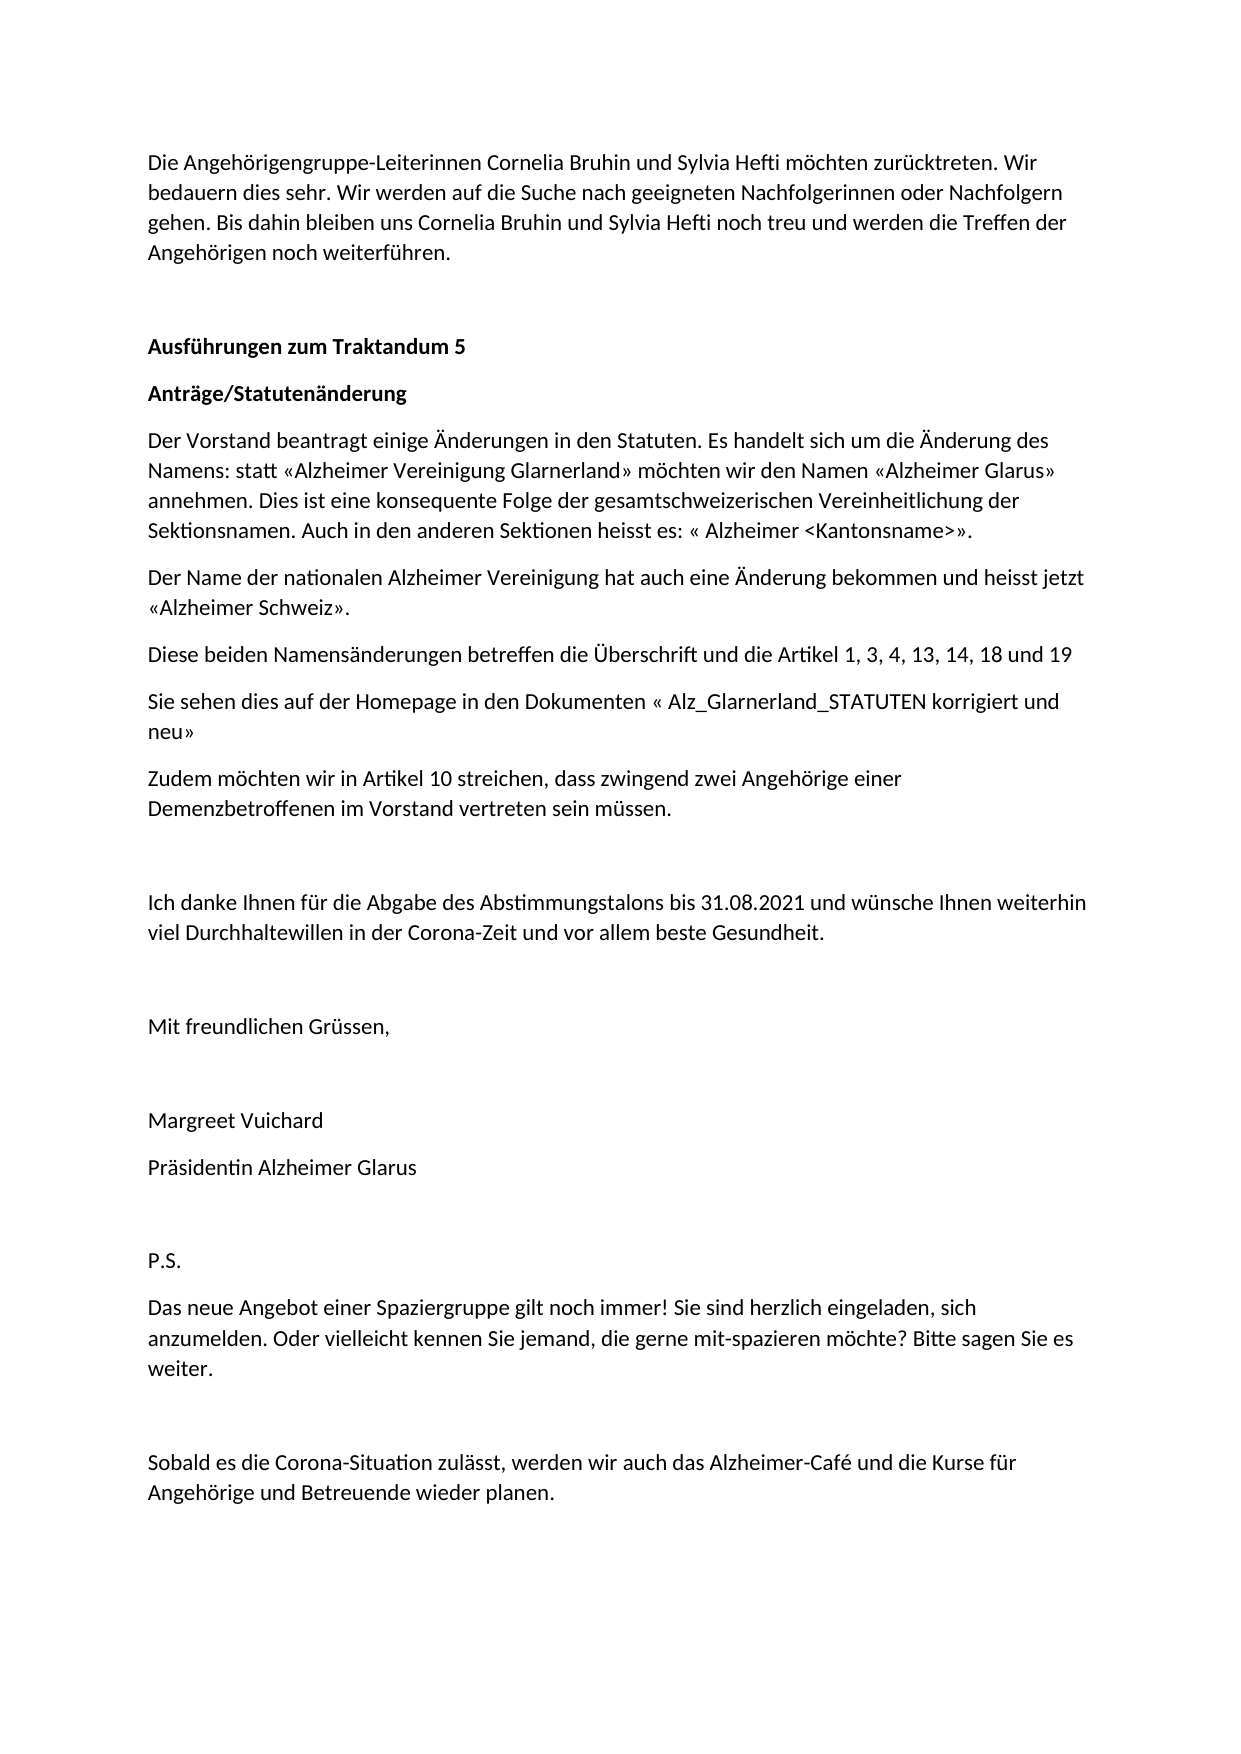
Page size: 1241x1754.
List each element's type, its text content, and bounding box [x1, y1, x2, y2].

text Der Name der nationalen Alzheimer Vereinigung hat auch eine Änderung bekommen und heisst jetzt «Alzheimer Schweiz». [148, 563, 1093, 621]
text Diese beiden Namensänderungen betreffen die Überschrift und die Artikel 1, 3, 4, 13, 14, 18 und 19 [148, 640, 1093, 668]
text Präsidentin Alzheimer Glarus [148, 1153, 1093, 1181]
text Sobald es die Corona-Situation zulässt, werden wir auch das Alzheimer-Café und die Kurse für Angehörige und Betreuende wieder planen. [148, 1448, 1093, 1506]
text Das neue Angebot einer Spaziergruppe gilt noch immer! Sie sind herzlich eingeladen, sich anzumelden. Oder vielleicht kennen Sie jemand, die gerne mit-spazieren möchte? Bitte sagen Sie es weiter. [148, 1293, 1093, 1382]
text Zudem möchten wir in Artikel 10 streichen, dass zwingend zwei Angehörige einer Demenzbetroffenen im Vorstand vertreten sein müssen. [148, 764, 1093, 822]
text Ausführungen zum Traktandum 5 [148, 332, 1093, 360]
text Ich danke Ihnen für die Abgabe des Abstimmungstalons bis 31.08.2021 und wünsche Ihnen weiterhin viel Durchhaltewillen in der Corona-Zeit und vor allem beste Gesundheit. [148, 888, 1093, 946]
text Sie sehen dies auf der Homepage in den Dokumenten « Alz_Glarnerland_STATUTEN korrigiert und neu» [148, 687, 1093, 745]
text P.S. [148, 1247, 1093, 1274]
text Margreet Vuichard [148, 1106, 1093, 1134]
text Mit freundlichen Grüssen, [148, 1012, 1093, 1040]
text Der Vorstand beantragt einige Änderungen in den Statuten. Es handelt sich um die Änderung des Namens: statt «Alzheimer Vereinigung Glarnerland» möchten wir den Namen «Alzheimer Glarus» annehmen. Dies ist eine konsequente Folge der gesamtschweizerischen Vereinheitlichung der Sektionsnamen. Auch in den anderen Sektionen heisst es: « Alzheimer <Kantonsname>». [148, 426, 1093, 544]
text Die Angehörigengruppe-Leiterinnen Cornelia Bruhin und Sylvia Hefti möchten zurücktreten. Wir bedauern dies sehr. Wir werden auf die Suche nach geeigneten Nachfolgerinnen oder Nachfolgern gehen. Bis dahin bleiben uns Cornelia Bruhin und Sylvia Hefti noch treu und werden die Treffen der Angehörigen noch weiterführen. [148, 148, 1093, 266]
text Anträge/Statutenänderung [148, 379, 1093, 407]
